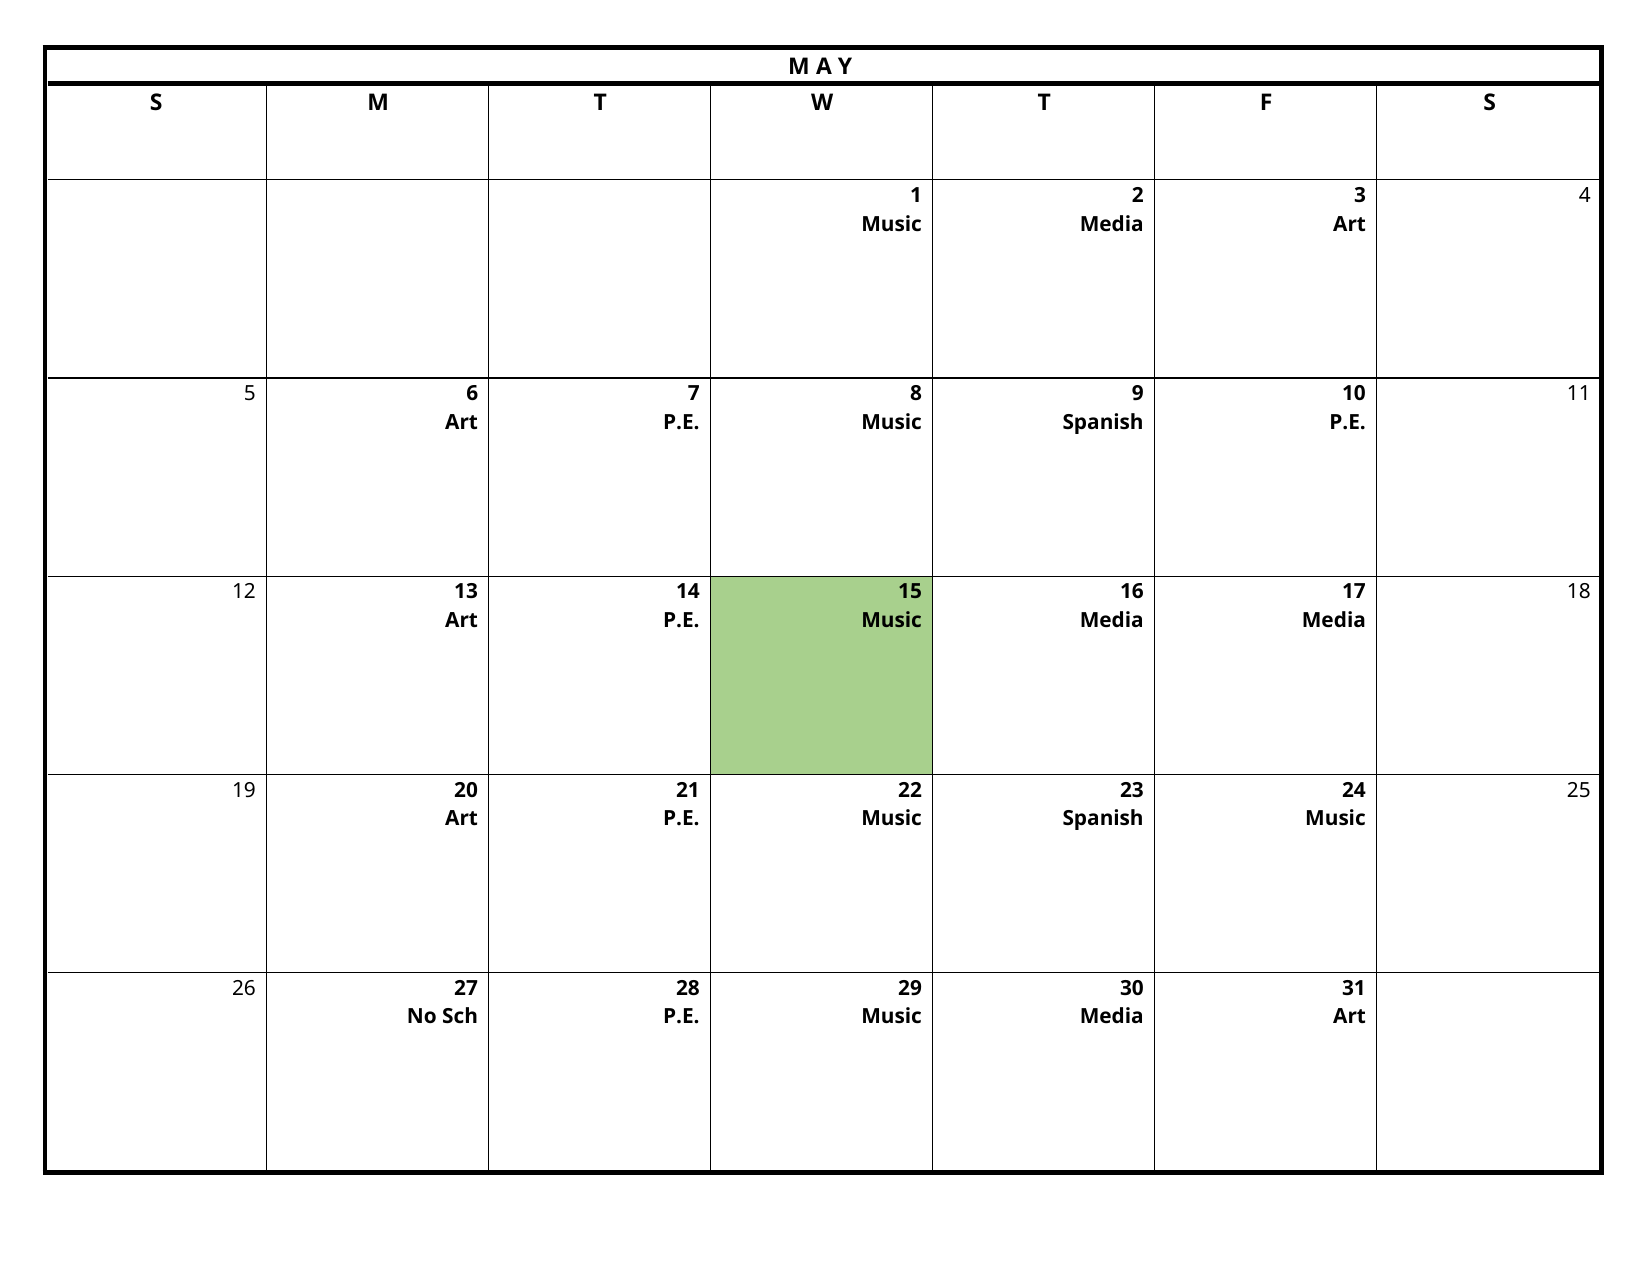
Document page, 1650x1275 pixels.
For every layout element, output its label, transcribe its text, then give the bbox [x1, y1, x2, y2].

table_cell 3 Art [1155, 180, 1376, 377]
table_cell F [1155, 86, 1376, 179]
table_cell 31 Art [1155, 973, 1376, 1170]
table_cell W [711, 86, 932, 179]
table_cell 7 P.E. [489, 379, 710, 576]
table_cell 30 Media [933, 973, 1154, 1170]
table_cell S [1377, 86, 1599, 179]
table_cell [489, 180, 710, 377]
table_cell 23 Spanish [933, 775, 1154, 972]
table_cell 5 [47, 378, 266, 576]
table_cell 21 P.E. [489, 775, 710, 972]
table_cell 29 Music [711, 973, 932, 1170]
table_cell 27 No Sch [267, 973, 488, 1170]
table_cell T [933, 86, 1154, 179]
table_cell 8 Music [711, 379, 932, 576]
table_cell 22 Music [711, 775, 932, 972]
table_cell 10 P.E. [1155, 379, 1376, 576]
table_cell 18 [1377, 577, 1599, 774]
table_cell 17 Media [1155, 577, 1376, 774]
table_cell 16 Media [933, 577, 1154, 774]
table_cell 28 P.E. [489, 973, 710, 1170]
table_cell 26 [47, 973, 266, 1170]
table_cell T [489, 86, 710, 179]
table_cell 19 [47, 775, 266, 972]
table_cell 20 Art [267, 775, 488, 972]
table_cell [267, 180, 488, 377]
table_cell 12 [47, 577, 266, 774]
table_cell 1 Music [711, 180, 932, 377]
table_cell 9 Spanish [933, 379, 1154, 576]
table_cell M [267, 86, 488, 179]
table_cell 6 Art [267, 379, 488, 576]
table_cell [47, 180, 266, 377]
table_cell 14 P.E. [489, 577, 710, 774]
table_cell 24 Music [1155, 775, 1376, 972]
table_cell 13 Art [267, 577, 488, 774]
table_cell [1377, 973, 1599, 1170]
table_cell 2 Media [933, 180, 1154, 377]
table_header MAY [47, 50, 1599, 81]
table_cell 11 [1377, 379, 1599, 576]
table_cell S [47, 82, 266, 179]
table_cell 4 [1377, 180, 1599, 377]
table_cell 15 Music [711, 577, 932, 774]
table_cell 25 [1377, 775, 1599, 972]
